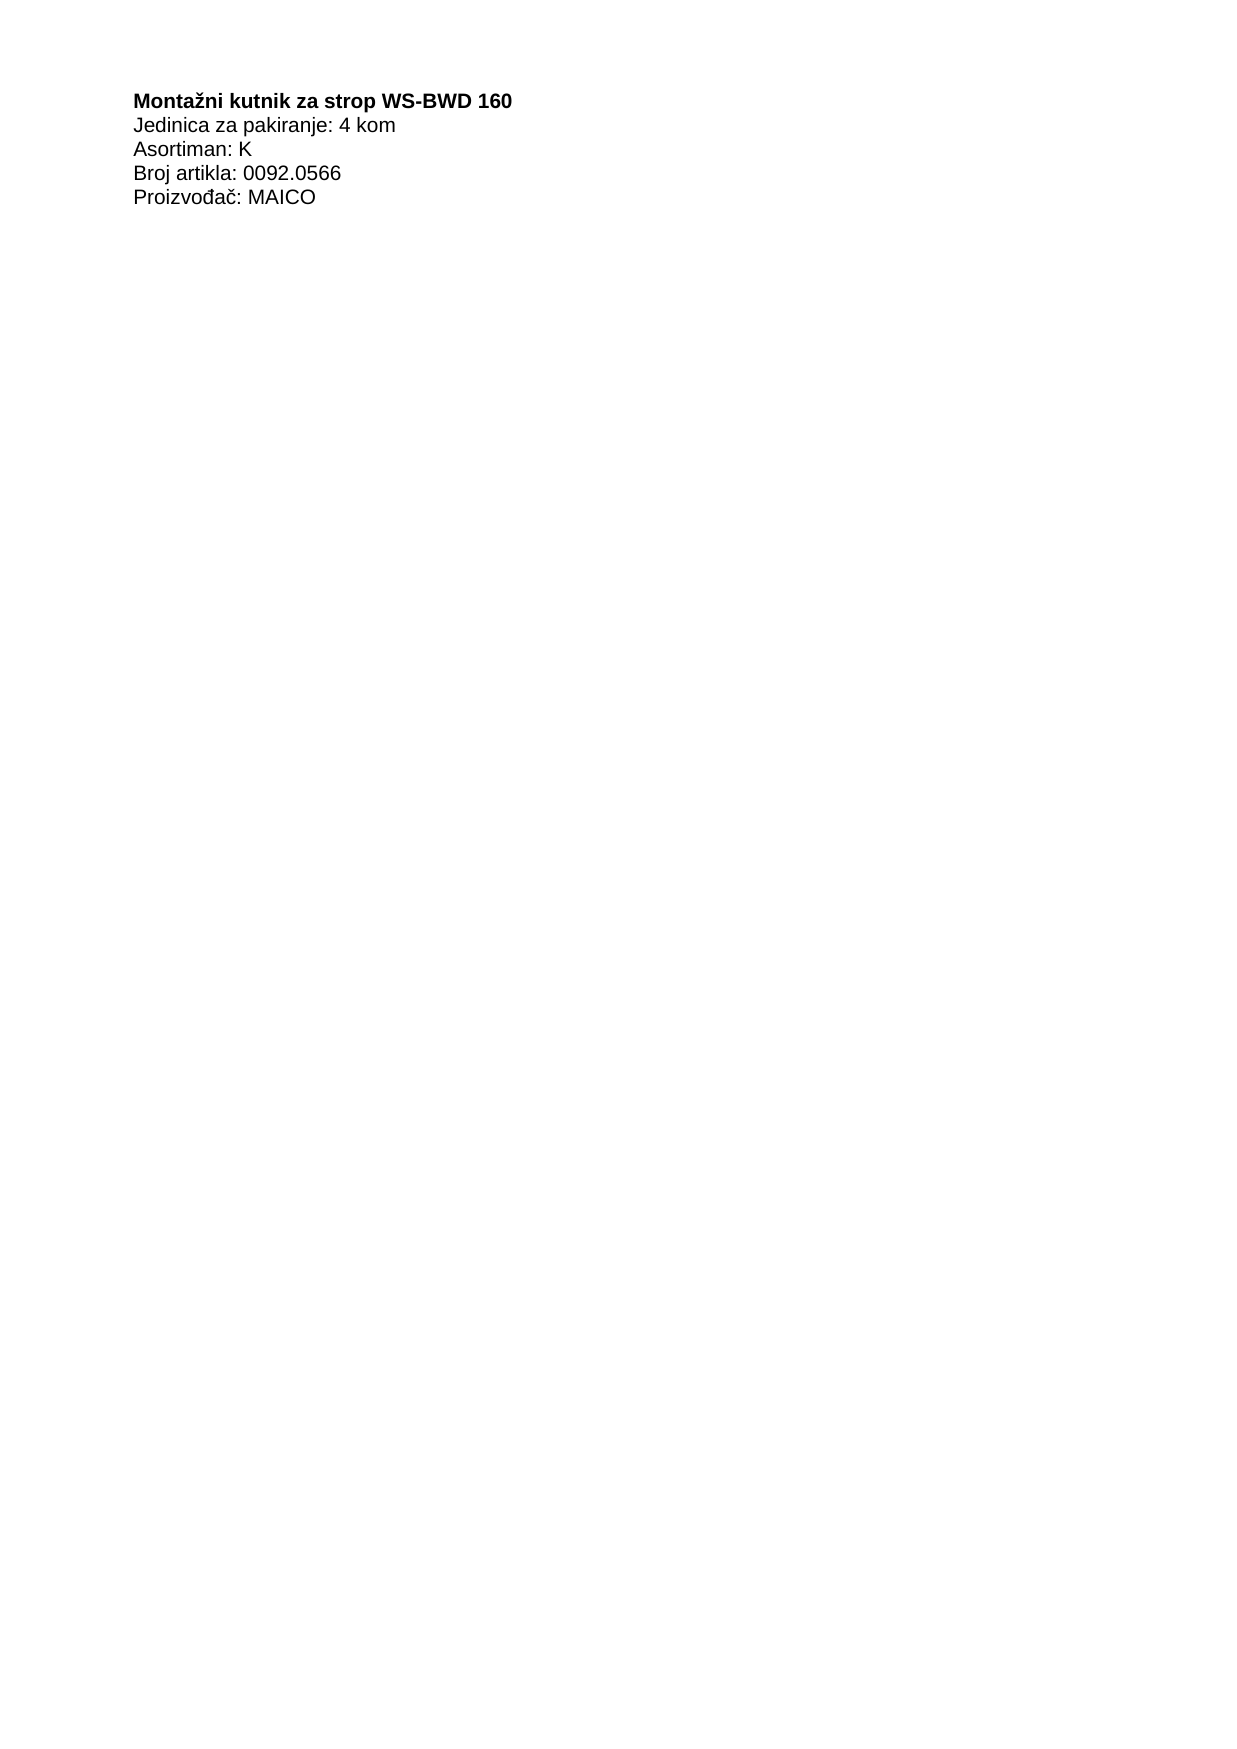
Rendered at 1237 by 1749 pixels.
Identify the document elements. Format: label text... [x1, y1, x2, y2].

text Montažni kutnik za strop WS-BWD 160Jedinica za pakiranje: 4 komAsortiman: K Broj artikla: 0092.0566Proizvođač: MAICO [133, 89, 1148, 208]
